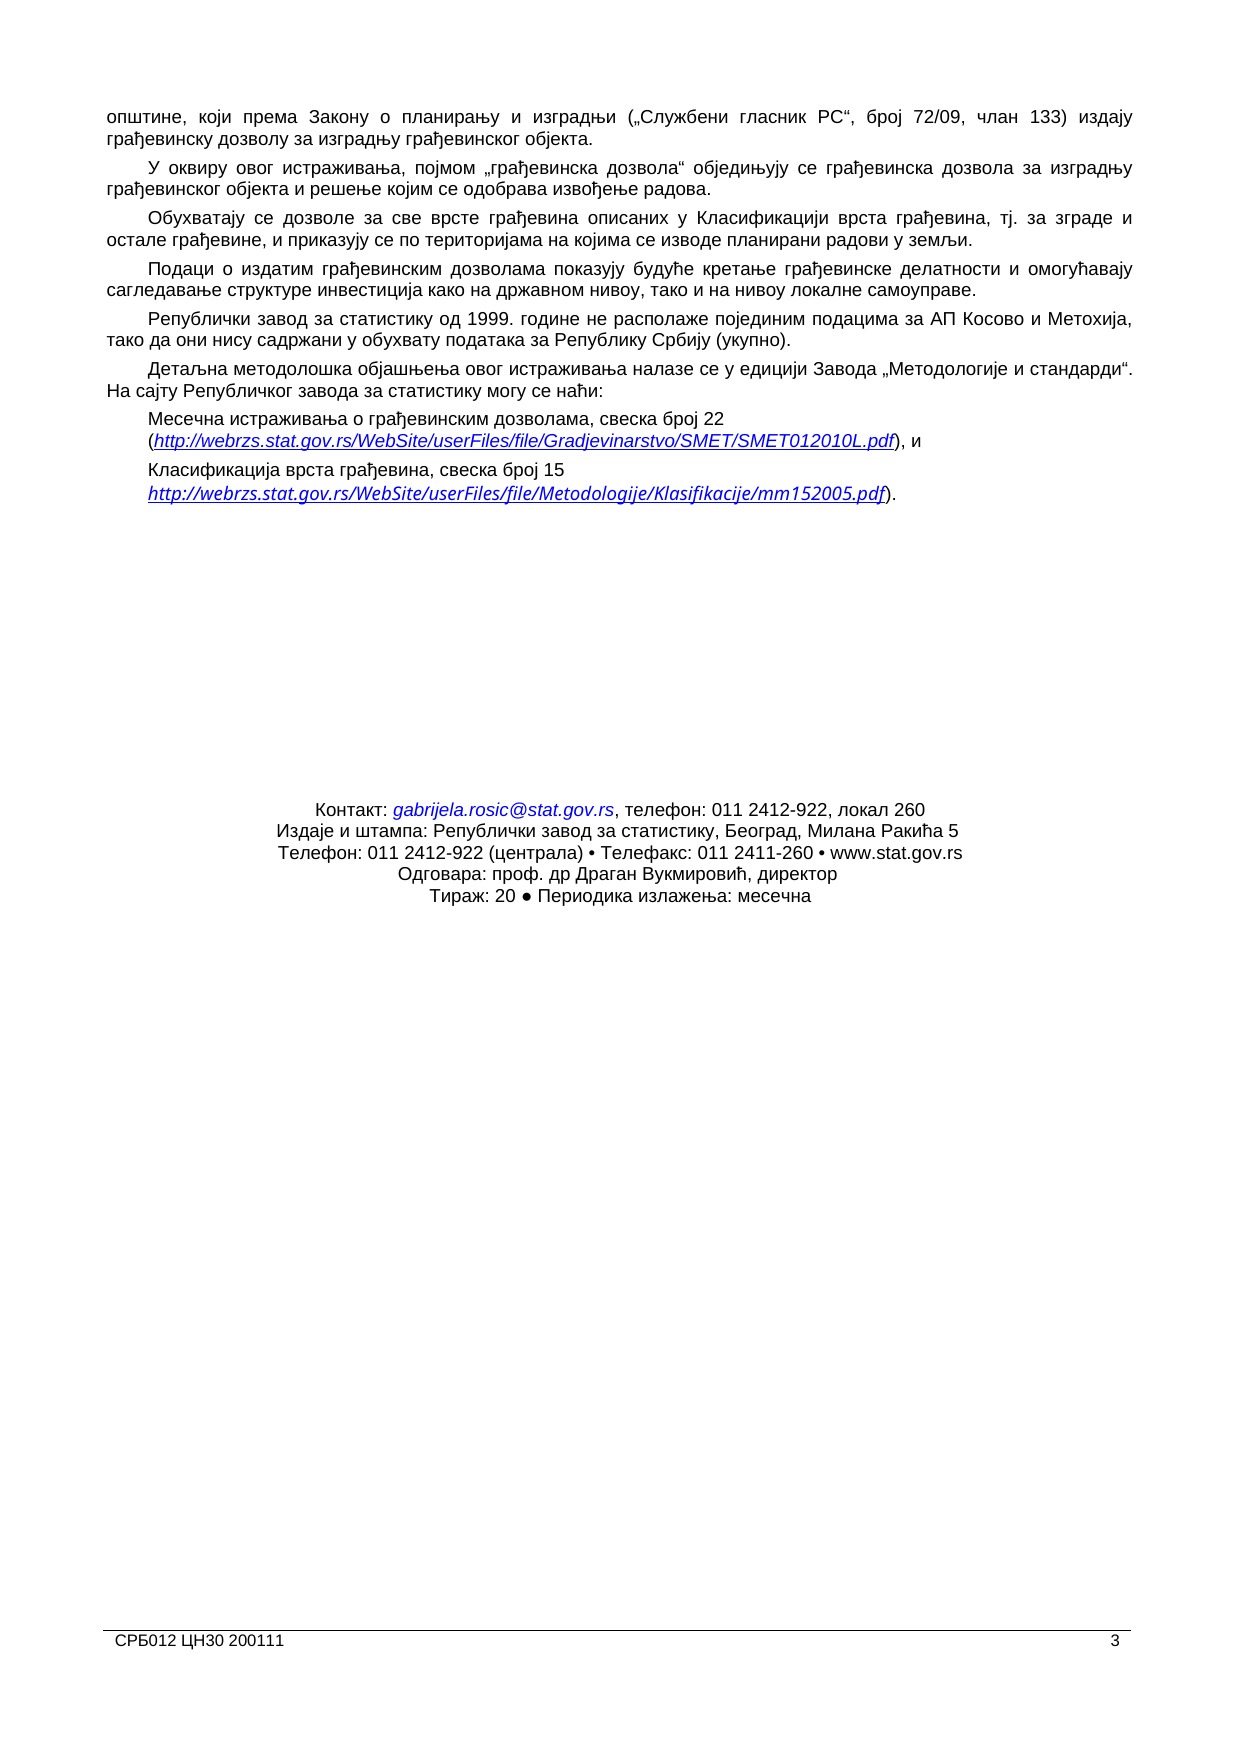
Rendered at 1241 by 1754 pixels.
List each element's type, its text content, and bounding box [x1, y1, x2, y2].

text Републички завод за статистику од 1999. године не располаже појединим подацима за АП Косово и Метохија, тако да они нису садржани у обухвату података за Републику Србију (укупно). [106, 308, 1134, 351]
text Класификација врста грађевина, свеска број 15 [106, 458, 1134, 480]
text Месечна истраживања о грађевинским дозволама, свеска број 22 [106, 408, 1134, 430]
text (http://webrzs.stat.gov.rs/WebSite/userFiles/file/Gradjevinarstvo/SMET/SMET012010L.pdf), и [106, 430, 1134, 451]
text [106, 106, 1134, 149]
text http://webrzs.stat.gov.rs/WebSite/userFiles/file/Metodologije/Klasifikacije/mm152005.pdf). [106, 480, 1134, 506]
text Издаје и штампа: Републички завод за статистику, Београд, Милана Ракића 5 Tелефон: 011 2412-922 (централа) • Tелефакс: 011 2411-260 • www.stat.gov.rs Одговара: проф. др Драган Вукмировић, директор Tираж: 20 ● Периодика излажења: месечна [106, 820, 1134, 906]
text Подаци о издатим грађевинским дозволама показују будуће кретање грађевинске делатности и омогућавају сагледавање структуре инвестиција како на државном нивоу, тако и на нивоу локалне самоуправе. [106, 257, 1134, 300]
text Детаљна методолошка објашњења овог истраживања налазе се у едицији Завода „Методологије и стандарди“. На сајту Републичког завода за статистику могу се наћи: [106, 358, 1134, 401]
text Обухватају се дозволе за све врсте грађевина описаних у Класификацији врста грађевина, тј. зa зграде и остале грађевине, и приказују се по територијама на којима се изводе планирани радови у земљи. [106, 207, 1134, 250]
text У оквиру овог истраживања, појмом „грађевинска дозвола“ обједињују се грађевинска дозвола за изградњу грађевинског објекта и решење којим се одобрава извођење радова. [106, 157, 1134, 200]
text Контакт: gabrijela.rosic@stat.gov.rs, телефон: 011 2412-922, локал 260 [106, 798, 1134, 820]
